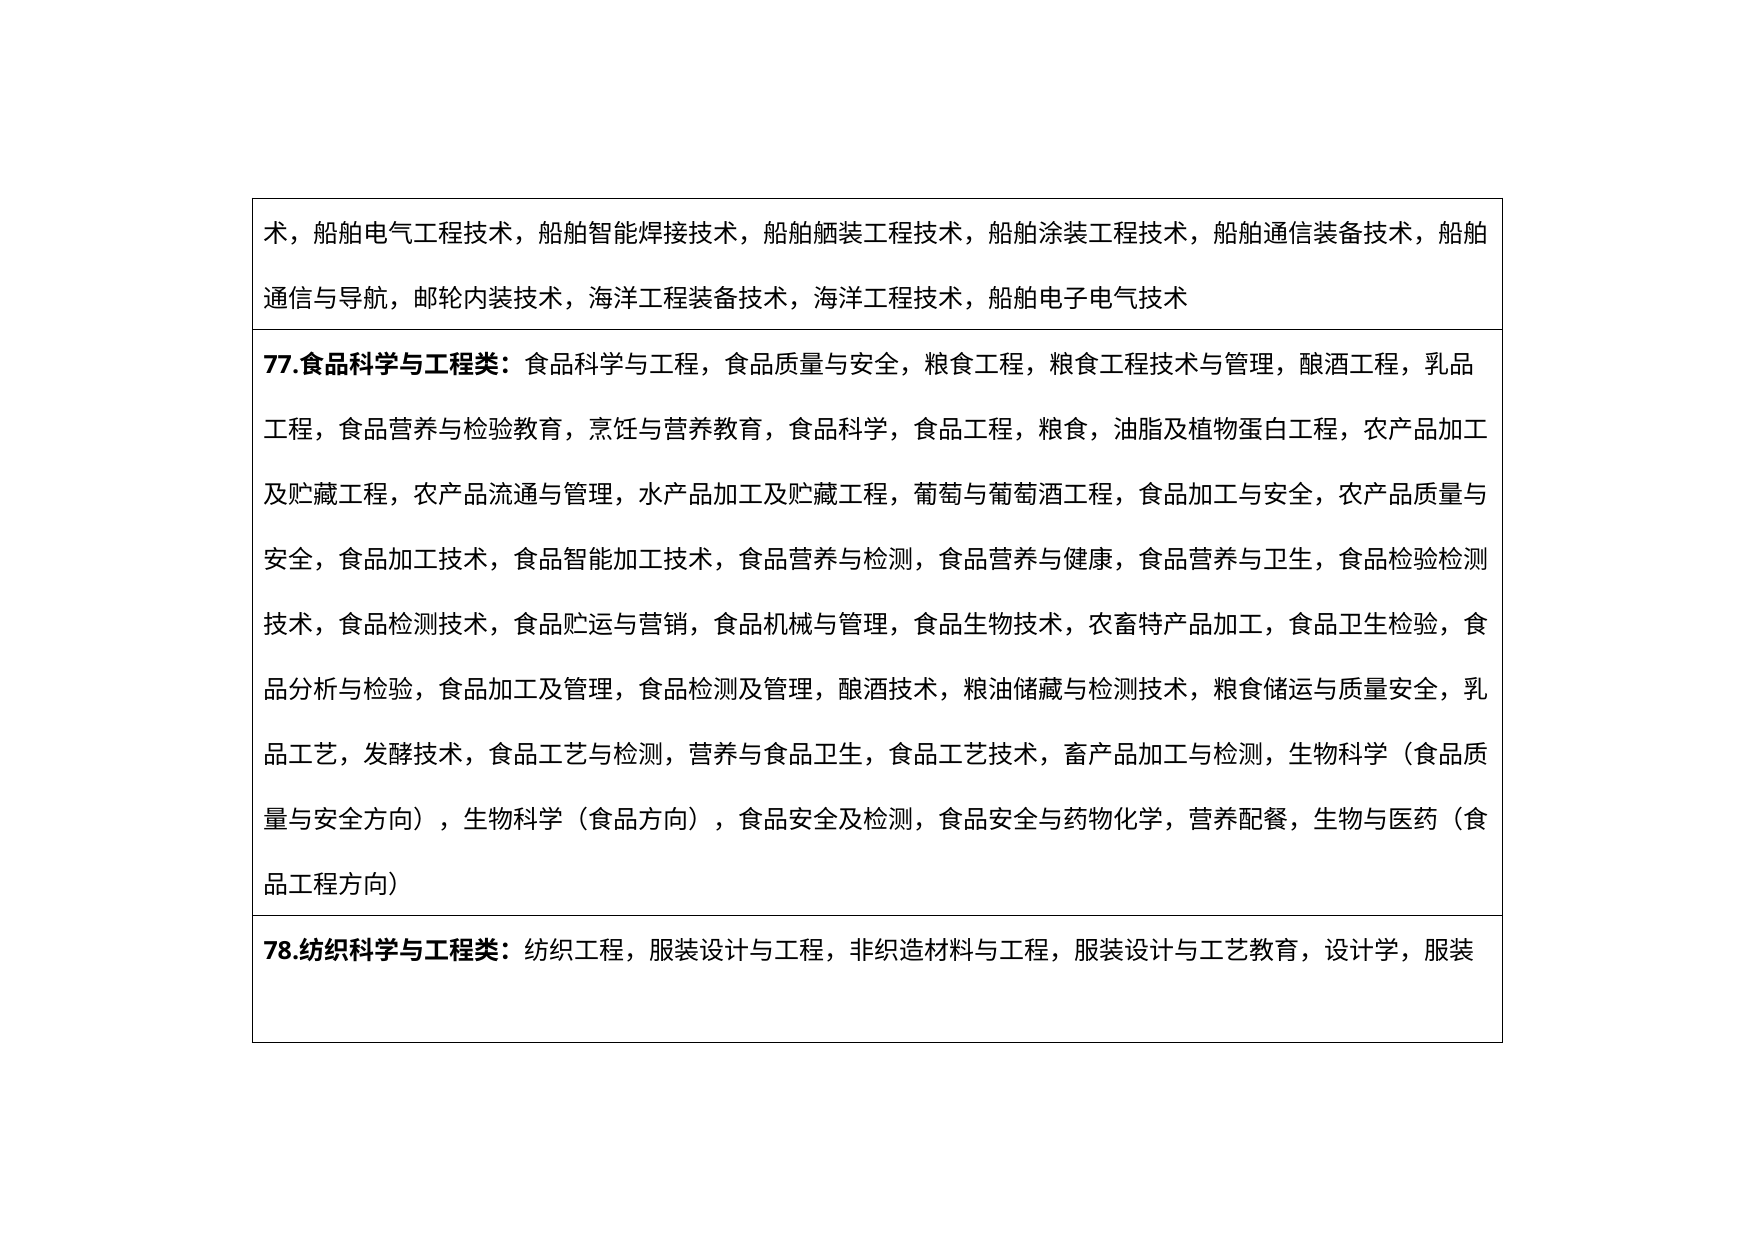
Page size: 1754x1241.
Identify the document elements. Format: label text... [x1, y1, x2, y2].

table_cell 77.食品科学与工程类：食品科学与工程，食品质量与安全，粮食工程，粮食工程技术与管理，酿酒工程，乳品工程，食品营养与检验教育，烹饪与营养教育，食品科学，食品工程，粮食，油脂及植物蛋白工程，农产品加工及贮藏工程，农产品流通与管理，水产品加工及贮藏工程，葡萄与葡萄酒工程，食品加工与安全，农产品质量与安全，食品加工技术，食品智能加工技术，食品营养与检测，食品营养与健康，食品营养与卫生，食品检验检测技术，食品检测技术，食品贮运与营销，食品机械与管理，食品生物技术，农畜特产品加工，食品卫生检验，食品分析与检验，食品加工及管理，食品检测及管理，酿酒技术，粮油储藏与检测技术，粮食储运与质量安全，乳品工艺，发酵技术，食品工艺与检测，营养与食品卫生，食品工艺技术，畜产品加工与检测，生物科学（食品质量与安全方向），生物科学（食品方向），食品安全及检测，食品安全与药物化学，营养配餐，生物与医药（食品工程方向） [253, 330, 1502, 915]
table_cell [253, 916, 1502, 1042]
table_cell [253, 199, 1502, 329]
